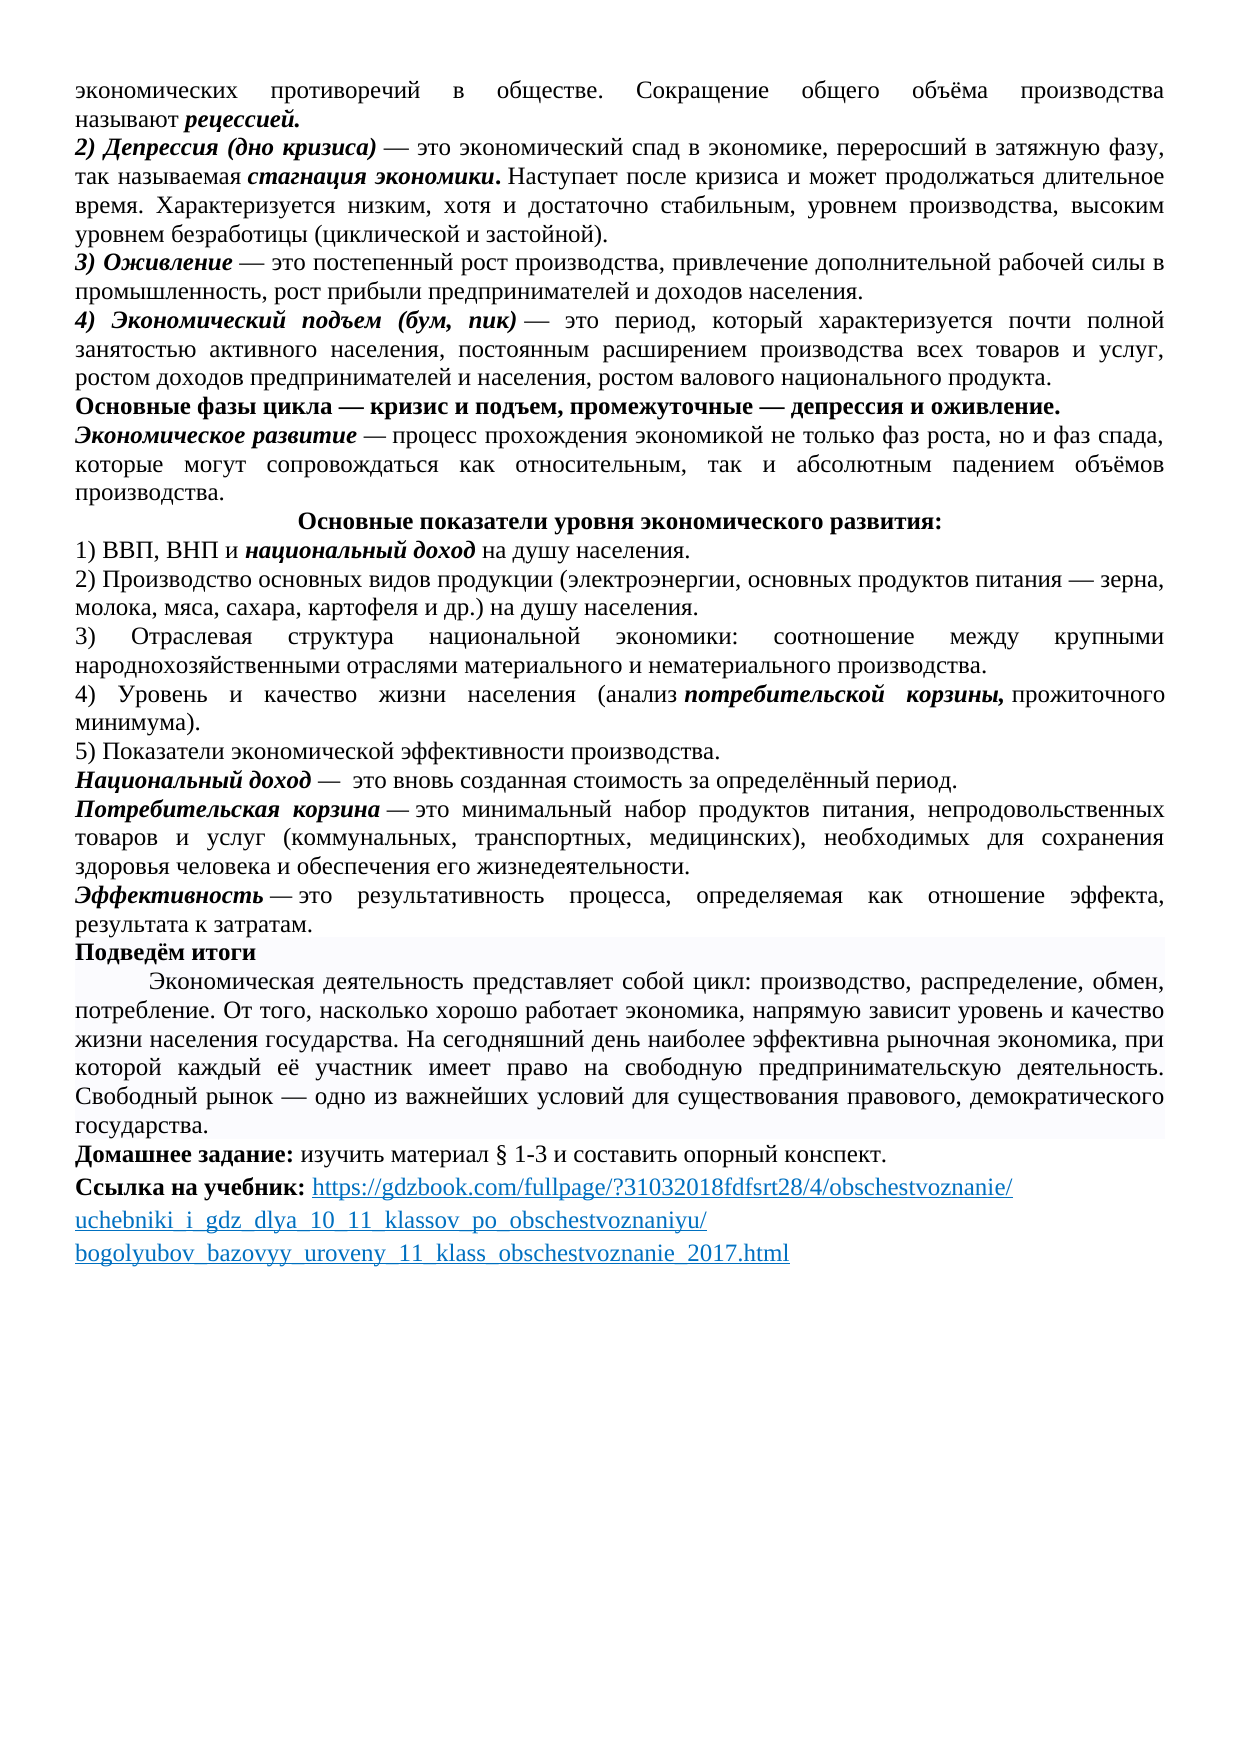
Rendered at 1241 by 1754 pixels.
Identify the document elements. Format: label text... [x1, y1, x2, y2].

text 4) Уровень и качество жизни населения (анализ потребительской корзины, прожиточного минимума). [75, 679, 1165, 736]
text Основные показатели уровня экономического развития: [75, 506, 1165, 535]
text Подведём итоги [75, 937, 1165, 966]
text 3) Отраслевая структура национальной экономики: соотношение между крупными народнохозяйственными отраслями материального и нематериального производства. [75, 621, 1165, 679]
text Экономическое развитие — процесс прохождения экономикой не только фаз роста, но и фаз спада, которые могут сопровождаться как относительным, так и абсолютным падением объёмов производства. [75, 420, 1165, 506]
text Основные фазы цикла — кризис и подъем, промежуточные — депрессия и оживление. [75, 391, 1165, 420]
text 2) Производство основных видов продукции (электроэнергии, основных продуктов питания — зерна, молока, мяса, сахара, картофеля и др.) на душу населения. [75, 564, 1165, 621]
text Домашнее задание: изучить материал § 1-3 и составить опорный конспект. [75, 1139, 1165, 1167]
text 3) Оживление — это постепенный рост производства, привлечение дополнительной рабочей силы в промышленность, рост прибыли предпринимателей и доходов населения. [75, 247, 1165, 305]
text 1) ВВП, ВНП и национальный доход на душу населения. [75, 535, 1165, 564]
text Потребительская корзина — это минимальный набор продуктов питания, непродовольственных товаров и услуг (коммунальных, транспортных, медицинских), необходимых для сохранения здоровья человека и обеспечения его жизнедеятельности. [75, 794, 1165, 880]
text Национальный доход — это вновь созданная стоимость за определённый период. [75, 765, 1165, 794]
text 2) Депрессия (дно кризиса) — это экономический спад в экономике, переросший в затяжную фазу, так называемая стагнация экономики. Наступает после кризиса и может продолжаться длительное время. Характеризуется низким, хотя и достаточно стабильным, уровнем производства, высоким уровнем безработицы (циклической и застойной). [75, 132, 1165, 247]
text Ссылка на учебник: https://gdzbook.com/fullpage/?31032018fdfsrt28/4/obschestvoznanie/uchebniki_i_gdz_dlya_10_11_klassov_po_obschestvoznaniyu/bogolyubov_bazovyy_uroveny_11_klass_obschestvoznanie_2017.html [75, 1172, 1165, 1267]
text 5) Показатели экономической эффективности производства. [75, 736, 1165, 765]
text 4) Экономический подъем (бум, пик) — это период, который характеризуется почти полной занятостью активного населения, постоянным расширением производства всех товаров и услуг, ростом доходов предпринимателей и населения, ростом валового национального продукта. [75, 305, 1165, 391]
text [75, 75, 1165, 132]
text Эффективность — это результативность процесса, определяемая как отношение эффекта, результата к затратам. [75, 880, 1165, 937]
text Экономическая деятельность представляет собой цикл: производство, распределение, обмен, потребление. От того, насколько хорошо работает экономика, напрямую зависит уровень и качество жизни населения государства. На сегодняшний день наиболее эффективна рыночная экономика, при которой каждый её участник имеет право на свободную предпринимательскую деятельность. Свободный рынок — одно из важнейших условий для существования правового, демократического государства. [75, 966, 1165, 1139]
